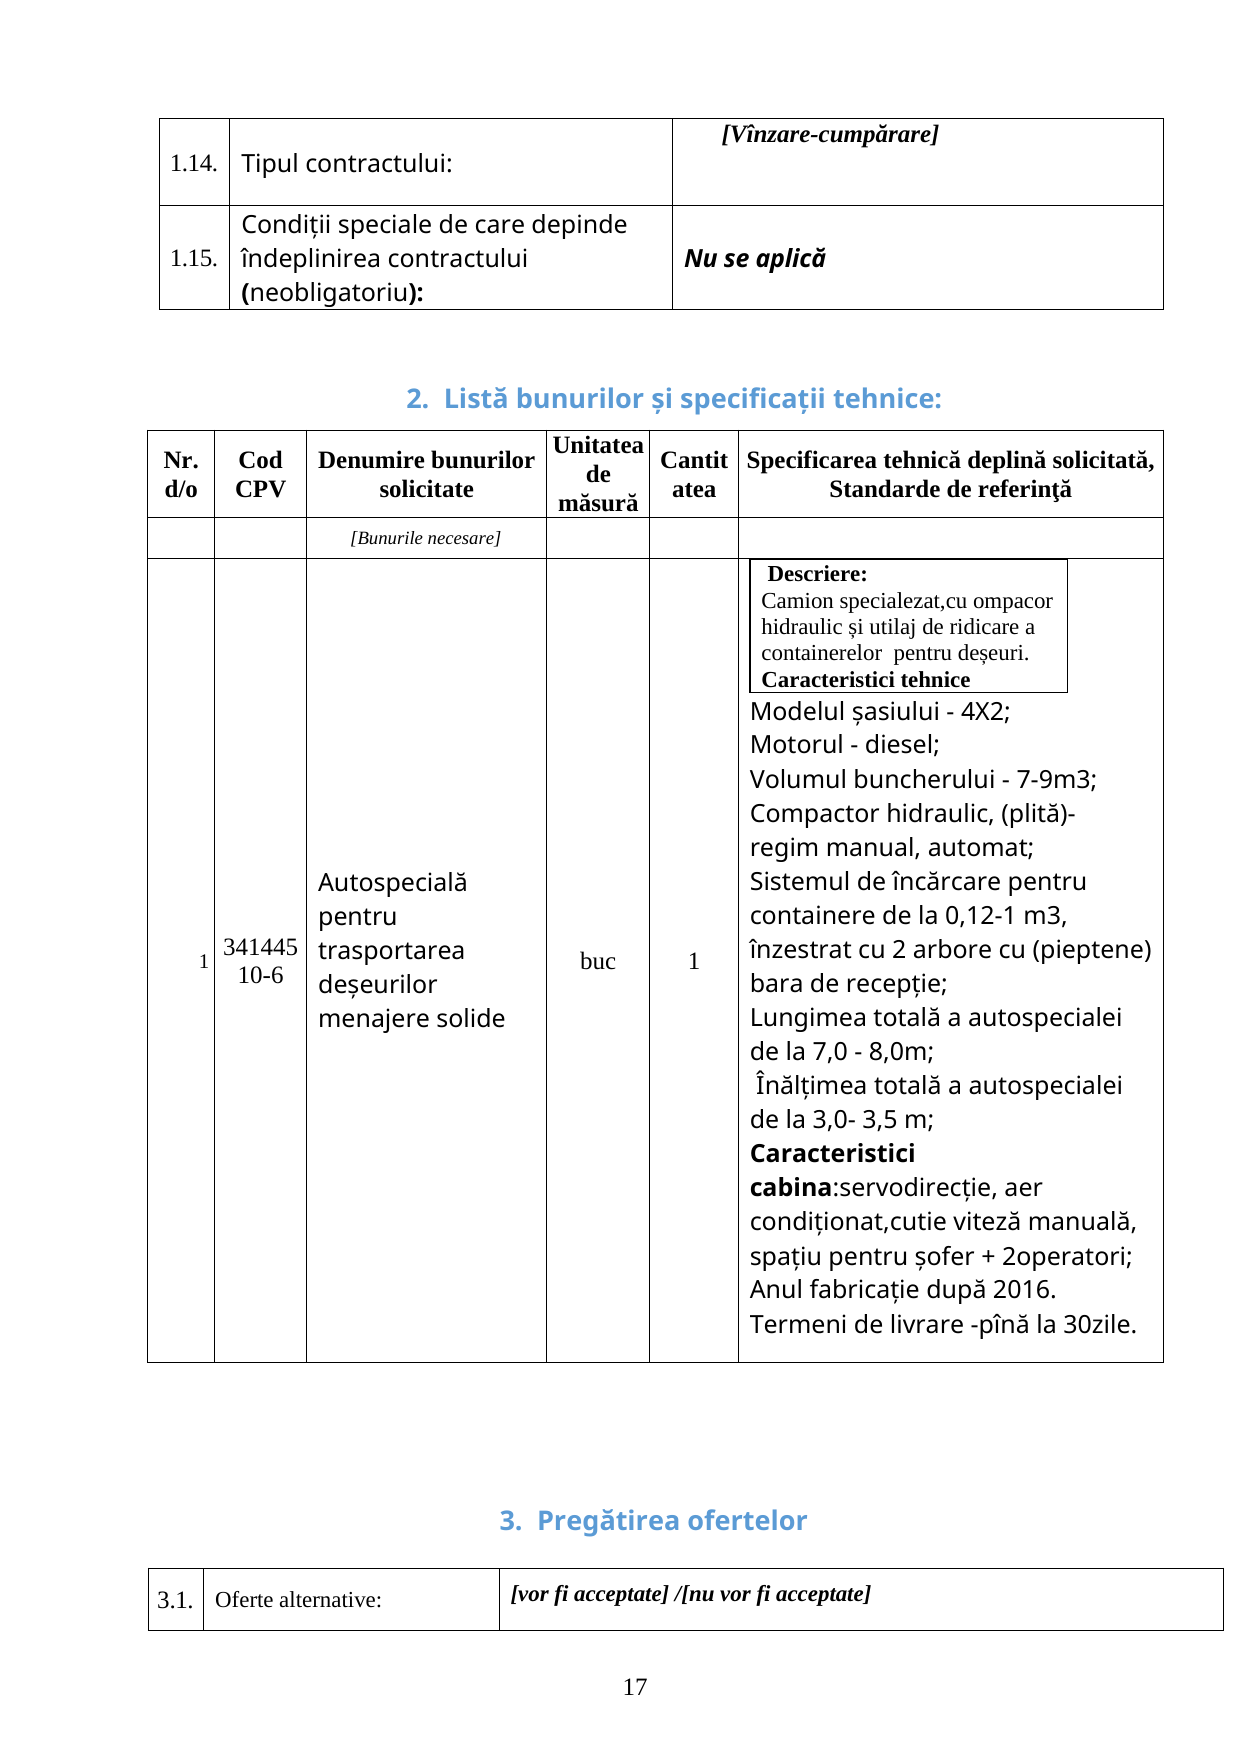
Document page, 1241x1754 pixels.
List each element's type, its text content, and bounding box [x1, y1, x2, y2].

table_cell Denumire bunurilor solicitate [307, 431, 546, 517]
list Pregătirea ofertelor [185, 1502, 1122, 1539]
table_cell Dispoziții generale [148, 118, 1163, 367]
table_cell [148, 518, 214, 558]
table_cell [650, 518, 738, 558]
table_cell buc [547, 559, 649, 1362]
table_header 3.1. [149, 1569, 203, 1630]
table_cell Nr. d/o [148, 431, 214, 517]
table_cell [Bunurile necesare] [307, 518, 546, 558]
table_cell 1 [650, 559, 738, 1362]
table_cell Modelul șasiului - 4X2; Motorul - diesel; Volumul buncherului - 7-9m3; Compactor hidraulic, (plită)- regim manual, automat; Sistemul de încărcare pentru containere de la 0,12-1 m3, înzestrat cu 2 arbore cu (pieptene) bara de recepție; Lungimea totală a autospecialei de la 7,0 - 8,0m; Înălțimea totală a autospecialei de la 3,0- 3,5 m; Caracteristici cabina:servodirecție, aer condiționat,cutie viteză manuală, spațiu pentru șofer + 2operatori; Anul fabricație după 2016. Termeni de livrare -pînă la 30zile. [739, 559, 1163, 1362]
table_cell Cantitatea [650, 431, 738, 517]
table_cell Listă bunurilor și specificații tehnice: [148, 367, 1163, 429]
table_cell [215, 518, 306, 558]
table_cell Unitatea de măsură [547, 431, 649, 517]
table_header [vor fi acceptate] /[nu vor fi acceptate] [500, 1569, 1223, 1630]
table_cell 1 [148, 559, 214, 1362]
table_cell Specificarea tehnică deplină solicitată, Standarde de referinţă [739, 431, 1163, 517]
table_header Oferte alternative: [204, 1569, 499, 1630]
table_cell [739, 518, 1163, 558]
table_cell [547, 518, 649, 558]
table_cell 34144510-6 [215, 559, 306, 1362]
table_cell Autospecială pentru trasportarea deșeurilor menajere solide [307, 559, 546, 1362]
table_cell Cod CPV [215, 431, 306, 517]
